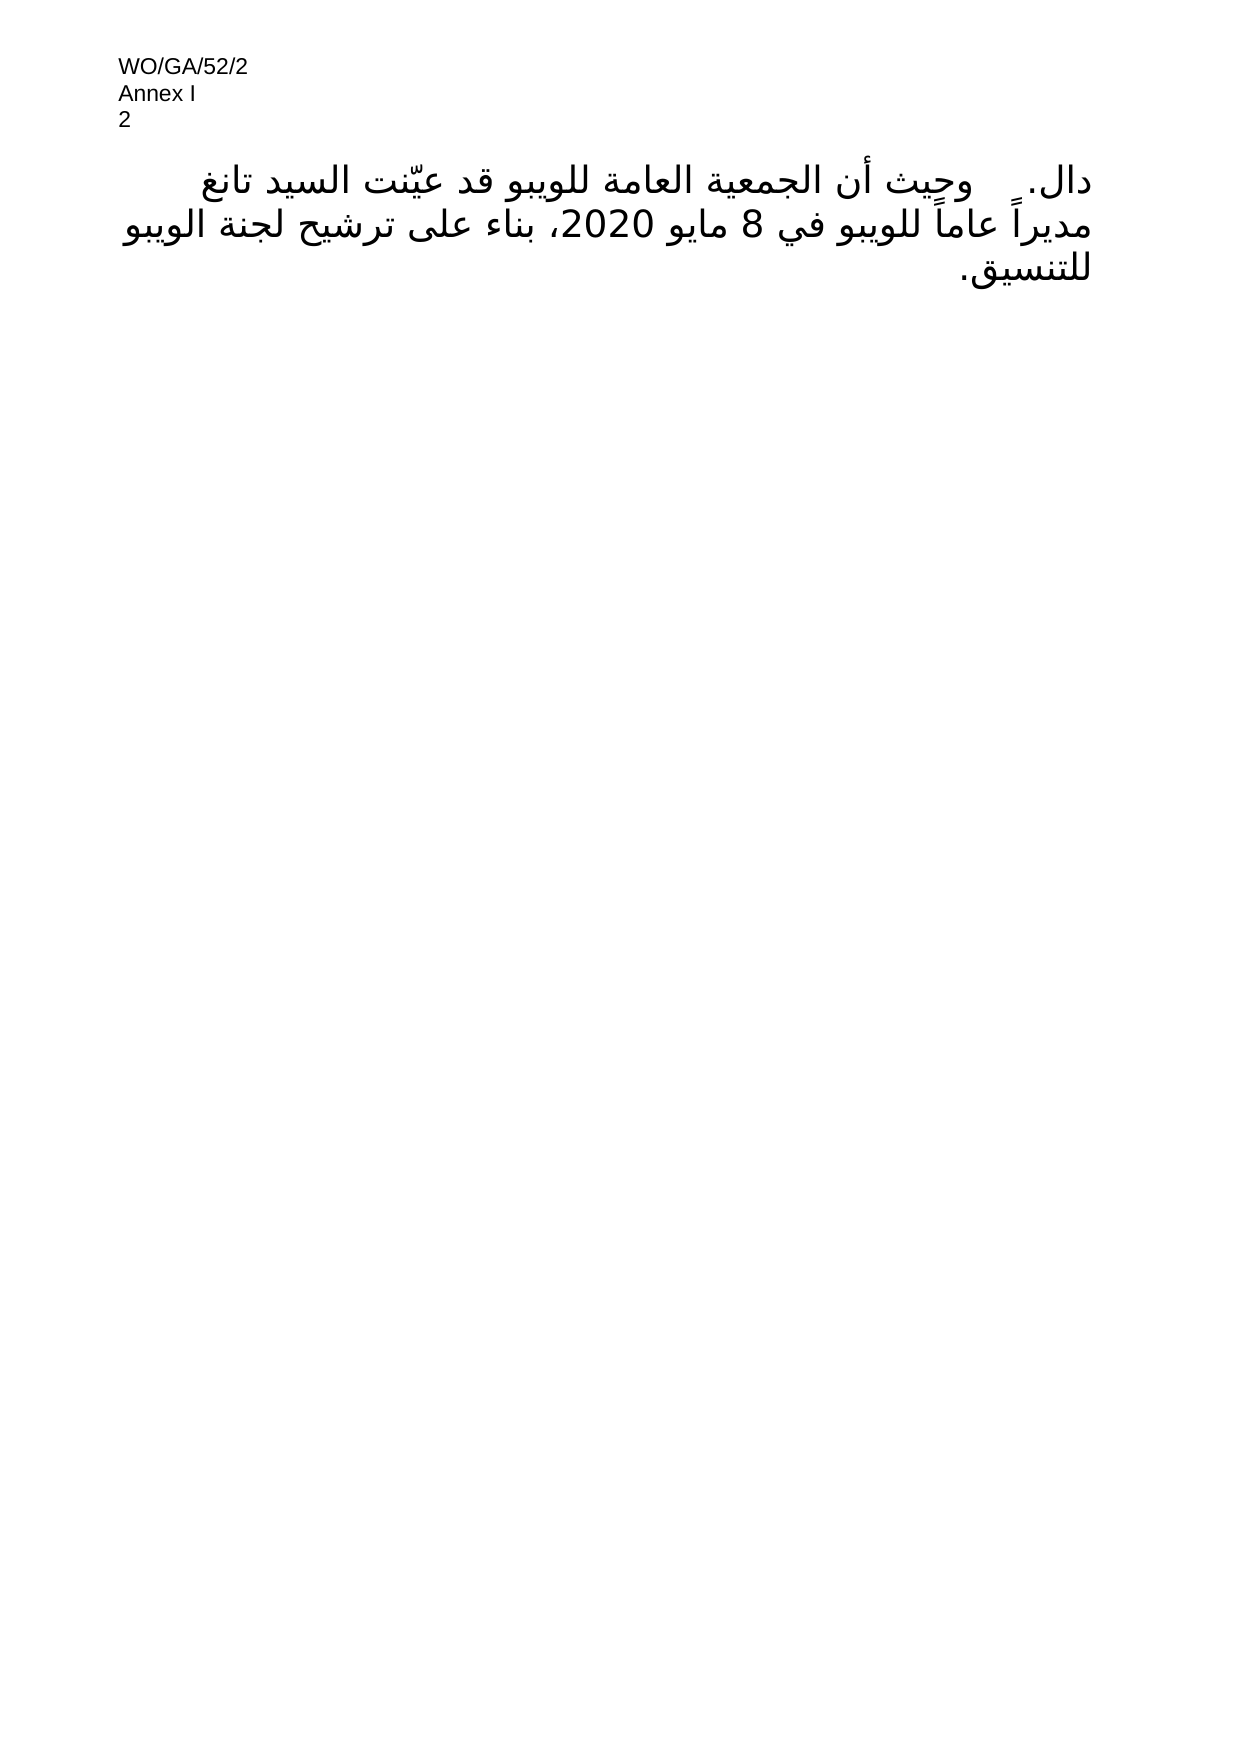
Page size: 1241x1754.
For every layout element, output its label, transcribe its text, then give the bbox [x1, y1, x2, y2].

text دال. وحيث أن الجمعية العامة للويبو قد عيّنت السيد تانغ مديراً عاماً للويبو في 8 مايو 2020، بناء على ترشيح لجنة الويبو للتنسيق. [118, 158, 1092, 289]
